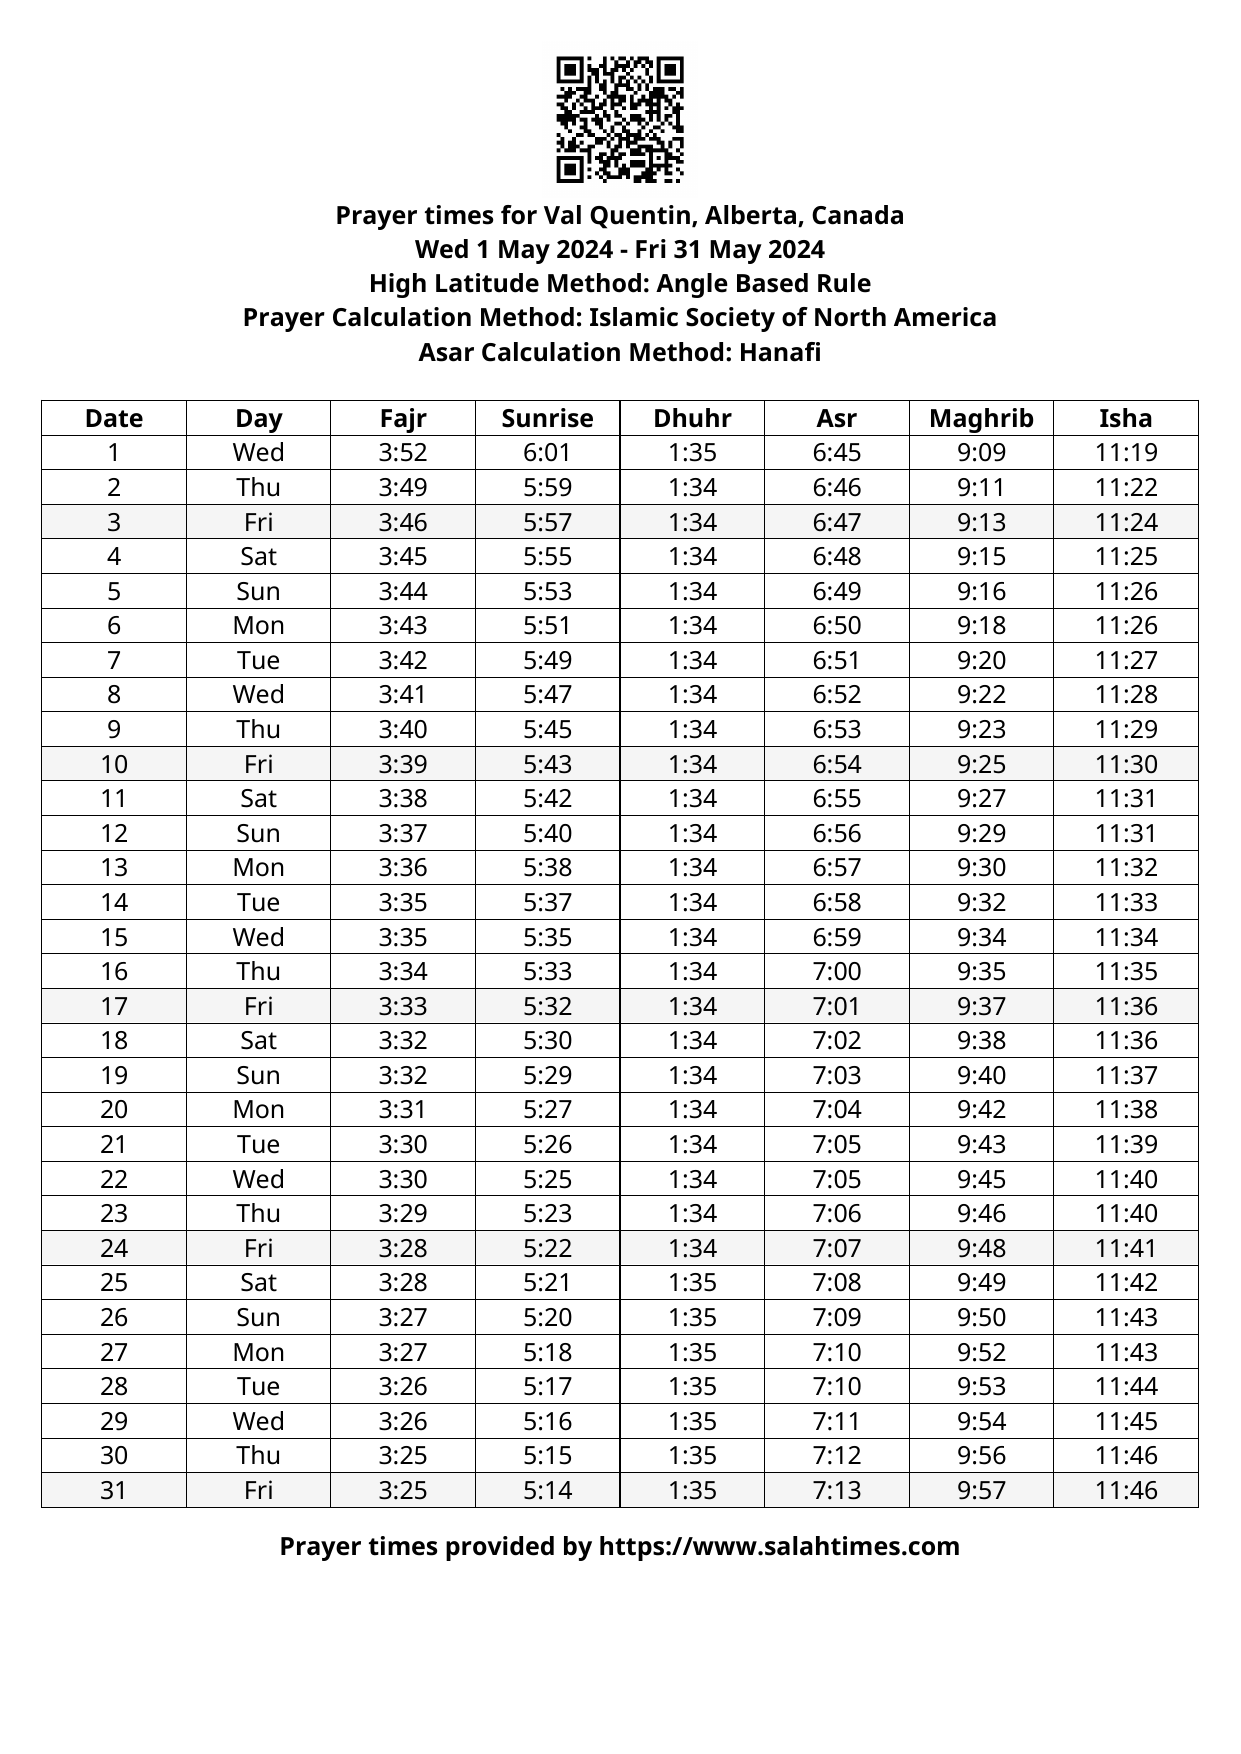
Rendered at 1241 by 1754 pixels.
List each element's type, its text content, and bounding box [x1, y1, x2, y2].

table_cell 5:47 [476, 678, 619, 711]
table_cell 6:45 [765, 436, 909, 469]
table_cell 9:50 [910, 1300, 1053, 1334]
table_cell 9:20 [910, 643, 1053, 677]
table_cell 9:35 [910, 954, 1053, 988]
table_cell 3:27 [331, 1335, 475, 1368]
table_cell 11:44 [1054, 1369, 1198, 1403]
table_cell 11:27 [1054, 643, 1198, 677]
table_cell Mon [187, 1093, 330, 1126]
table_cell Tue [187, 1369, 330, 1403]
table_header Fajr [331, 401, 475, 434]
table_cell 5:23 [476, 1196, 619, 1230]
table_cell 9:43 [910, 1127, 1053, 1161]
table_cell 9:54 [910, 1404, 1053, 1437]
table_cell 1:34 [621, 539, 764, 573]
table_cell 11:43 [1054, 1335, 1198, 1368]
table_cell 4 [42, 539, 186, 573]
table_cell 11:43 [1054, 1300, 1198, 1334]
table_cell 9:38 [910, 1024, 1053, 1057]
table_cell Sun [187, 1300, 330, 1334]
table_cell 7:09 [765, 1300, 909, 1334]
table_header Isha [1054, 401, 1198, 434]
table_cell 11:33 [1054, 885, 1198, 919]
table_header Day [187, 401, 330, 434]
table_cell Wed [187, 1162, 330, 1195]
table_cell 25 [42, 1266, 186, 1299]
text Prayer Calculation Method: Islamic Society of North America [42, 300, 1198, 334]
table_cell 7:08 [765, 1266, 909, 1299]
table_cell 11:28 [1054, 678, 1198, 711]
table_cell 1 [42, 436, 186, 469]
table_cell Fri [187, 747, 330, 780]
table_cell 5:26 [476, 1127, 619, 1161]
table_cell 6:59 [765, 920, 909, 953]
table_cell 7:01 [765, 989, 909, 1022]
table_header Asr [765, 401, 909, 434]
table_cell 9:37 [910, 989, 1053, 1022]
table_cell 3:49 [331, 470, 475, 504]
table_cell 15 [42, 920, 186, 953]
table_cell 1:35 [621, 1266, 764, 1299]
table_cell Mon [187, 609, 330, 642]
table_cell 1:34 [621, 954, 764, 988]
text Wed 1 May 2024 - Fri 31 May 2024 [42, 232, 1198, 266]
table_cell 1:34 [621, 1231, 764, 1264]
table_cell 5:22 [476, 1231, 619, 1264]
table_cell 6:55 [765, 781, 909, 815]
table_cell 5:51 [476, 609, 619, 642]
table_cell 3:35 [331, 920, 475, 953]
table_cell 5:32 [476, 989, 619, 1022]
table_cell Sat [187, 781, 330, 815]
table_cell 11:40 [1054, 1162, 1198, 1195]
table_cell 1:34 [621, 609, 764, 642]
text High Latitude Method: Angle Based Rule [42, 266, 1198, 300]
table_cell 9:46 [910, 1196, 1053, 1230]
table_cell 9:53 [910, 1369, 1053, 1403]
table_cell 11:39 [1054, 1127, 1198, 1161]
table_cell 7:11 [765, 1404, 909, 1437]
table_cell 5:16 [476, 1404, 619, 1437]
table_cell 11:36 [1054, 1024, 1198, 1057]
table_cell 9:25 [910, 747, 1053, 780]
table_cell 3:45 [331, 539, 475, 573]
table_cell 31 [42, 1473, 186, 1507]
table_cell 11:31 [1054, 816, 1198, 849]
table_cell 17 [42, 989, 186, 1022]
table_cell 28 [42, 1369, 186, 1403]
table_cell 1:35 [621, 1300, 764, 1334]
table_cell 11:38 [1054, 1093, 1198, 1126]
table_cell 3:32 [331, 1024, 475, 1057]
table_cell 3:41 [331, 678, 475, 711]
table_cell 3 [42, 505, 186, 538]
table_cell 5:45 [476, 712, 619, 746]
table_cell 9 [42, 712, 186, 746]
table_cell 1:35 [621, 1404, 764, 1437]
table_cell 7:07 [765, 1231, 909, 1264]
table_cell 5:30 [476, 1024, 619, 1057]
table_cell 9:32 [910, 885, 1053, 919]
table_cell 3:26 [331, 1404, 475, 1437]
table_cell 1:35 [621, 1335, 764, 1368]
table_cell 6:52 [765, 678, 909, 711]
table_cell 11:46 [1054, 1439, 1198, 1472]
table_cell 9:29 [910, 816, 1053, 849]
table_cell 11 [42, 781, 186, 815]
table_cell 6:46 [765, 470, 909, 504]
table_cell 11:36 [1054, 989, 1198, 1022]
table_cell 14 [42, 885, 186, 919]
table_cell 3:28 [331, 1266, 475, 1299]
table_cell 1:34 [621, 989, 764, 1022]
table_cell 9:57 [910, 1473, 1053, 1507]
table_cell 9:45 [910, 1162, 1053, 1195]
table_cell 6:48 [765, 539, 909, 573]
table_cell 9:56 [910, 1439, 1053, 1472]
table_cell Sat [187, 539, 330, 573]
table_cell 5:29 [476, 1058, 619, 1092]
table_cell 20 [42, 1093, 186, 1126]
table_cell 1:34 [621, 851, 764, 884]
table_cell 11:30 [1054, 747, 1198, 780]
table_cell Tue [187, 885, 330, 919]
table_cell 7:05 [765, 1127, 909, 1161]
table_cell 11:25 [1054, 539, 1198, 573]
table_cell 5:15 [476, 1439, 619, 1472]
table_cell Mon [187, 851, 330, 884]
table_cell 5:49 [476, 643, 619, 677]
table_cell 11:37 [1054, 1058, 1198, 1092]
table_cell 11:41 [1054, 1231, 1198, 1264]
table_cell 9:34 [910, 920, 1053, 953]
table_cell 29 [42, 1404, 186, 1437]
table_cell 11:26 [1054, 609, 1198, 642]
table_cell 24 [42, 1231, 186, 1264]
table_cell 6:47 [765, 505, 909, 538]
table_cell 5:59 [476, 470, 619, 504]
table_cell 1:34 [621, 470, 764, 504]
table_cell 9:48 [910, 1231, 1053, 1264]
table_cell 1:34 [621, 643, 764, 677]
table_cell 5:42 [476, 781, 619, 815]
table_cell 9:30 [910, 851, 1053, 884]
table_cell 1:34 [621, 1093, 764, 1126]
table_cell 11:42 [1054, 1266, 1198, 1299]
table_cell 6:56 [765, 816, 909, 849]
table_cell 3:27 [331, 1300, 475, 1334]
table_cell 6:53 [765, 712, 909, 746]
table_cell 3:42 [331, 643, 475, 677]
table_cell 5:25 [476, 1162, 619, 1195]
table_cell 1:34 [621, 816, 764, 849]
table_cell 1:34 [621, 574, 764, 607]
table_cell 9:15 [910, 539, 1053, 573]
table_cell 23 [42, 1196, 186, 1230]
table_cell 3:29 [331, 1196, 475, 1230]
table_cell 7:00 [765, 954, 909, 988]
table_cell 5:57 [476, 505, 619, 538]
table_cell 9:23 [910, 712, 1053, 746]
table_cell 3:25 [331, 1473, 475, 1507]
table_cell 11:29 [1054, 712, 1198, 746]
table_cell 5:38 [476, 851, 619, 884]
table_cell Sun [187, 574, 330, 607]
table_cell 6:51 [765, 643, 909, 677]
table_cell 7:12 [765, 1439, 909, 1472]
table_cell 3:32 [331, 1058, 475, 1092]
table_cell 1:35 [621, 436, 764, 469]
table_cell Thu [187, 1196, 330, 1230]
table_cell 3:35 [331, 885, 475, 919]
table_cell 3:43 [331, 609, 475, 642]
table_cell 3:28 [331, 1231, 475, 1264]
table_cell 3:30 [331, 1127, 475, 1161]
table_cell 12 [42, 816, 186, 849]
table_cell 7 [42, 643, 186, 677]
table_cell 1:34 [621, 1162, 764, 1195]
table_cell 9:16 [910, 574, 1053, 607]
table_cell 2 [42, 470, 186, 504]
table_cell 3:36 [331, 851, 475, 884]
table_cell Thu [187, 712, 330, 746]
table_cell 3:33 [331, 989, 475, 1022]
table_cell 3:39 [331, 747, 475, 780]
table_cell 9:22 [910, 678, 1053, 711]
table_cell 1:34 [621, 781, 764, 815]
table_cell 5:17 [476, 1369, 619, 1403]
table_cell Wed [187, 920, 330, 953]
table_cell Mon [187, 1335, 330, 1368]
table_header Maghrib [910, 401, 1053, 434]
table_cell 3:30 [331, 1162, 475, 1195]
table_cell 11:19 [1054, 436, 1198, 469]
table_cell 9:27 [910, 781, 1053, 815]
table_cell 11:26 [1054, 574, 1198, 607]
table_cell 6:50 [765, 609, 909, 642]
table_cell 1:34 [621, 712, 764, 746]
table_cell 1:34 [621, 1024, 764, 1057]
text Asar Calculation Method: Hanafi [42, 334, 1198, 368]
text Prayer times provided by https://www.salahtimes.com [42, 1528, 1198, 1563]
table_cell Fri [187, 989, 330, 1022]
table_header Sunrise [476, 401, 619, 434]
table_cell 5:43 [476, 747, 619, 780]
table_cell 9:52 [910, 1335, 1053, 1368]
table_cell 7:02 [765, 1024, 909, 1057]
table_cell Sun [187, 816, 330, 849]
table_cell 7:06 [765, 1196, 909, 1230]
table_cell 3:34 [331, 954, 475, 988]
table_cell 11:24 [1054, 505, 1198, 538]
table_cell 7:05 [765, 1162, 909, 1195]
table_cell 1:35 [621, 1473, 764, 1507]
table_cell 3:52 [331, 436, 475, 469]
table_cell 22 [42, 1162, 186, 1195]
table_cell 30 [42, 1439, 186, 1472]
table_cell 11:32 [1054, 851, 1198, 884]
table_cell 9:42 [910, 1093, 1053, 1126]
table_cell 9:18 [910, 609, 1053, 642]
table_cell Tue [187, 1127, 330, 1161]
table_cell 5 [42, 574, 186, 607]
table_cell Wed [187, 678, 330, 711]
table_cell Sat [187, 1024, 330, 1057]
table_cell 9:13 [910, 505, 1053, 538]
table_cell 21 [42, 1127, 186, 1161]
table_cell 9:49 [910, 1266, 1053, 1299]
table_cell Wed [187, 436, 330, 469]
table_cell 5:14 [476, 1473, 619, 1507]
table_cell 18 [42, 1024, 186, 1057]
table_cell 6:58 [765, 885, 909, 919]
table_cell 5:55 [476, 539, 619, 573]
table_cell 9:09 [910, 436, 1053, 469]
table_cell 1:34 [621, 1127, 764, 1161]
table_cell 10 [42, 747, 186, 780]
table_cell Sat [187, 1266, 330, 1299]
table_cell Fri [187, 505, 330, 538]
table_cell 5:33 [476, 954, 619, 988]
table_cell 13 [42, 851, 186, 884]
table_cell 9:11 [910, 470, 1053, 504]
table_cell 1:35 [621, 1369, 764, 1403]
table_cell 3:38 [331, 781, 475, 815]
picture [542, 41, 699, 198]
table_cell 6:54 [765, 747, 909, 780]
table_cell Sun [187, 1058, 330, 1092]
table_cell 7:13 [765, 1473, 909, 1507]
table_cell 6:57 [765, 851, 909, 884]
table_cell 5:40 [476, 816, 619, 849]
table_cell 3:37 [331, 816, 475, 849]
table_header Date [42, 401, 186, 434]
table_cell 11:31 [1054, 781, 1198, 815]
table_cell Tue [187, 643, 330, 677]
table_cell 5:35 [476, 920, 619, 953]
table_cell 6 [42, 609, 186, 642]
table_cell 3:25 [331, 1439, 475, 1472]
table_cell 11:45 [1054, 1404, 1198, 1437]
table_cell 1:34 [621, 1058, 764, 1092]
table_cell 3:26 [331, 1369, 475, 1403]
table_cell 11:34 [1054, 920, 1198, 953]
table_cell 5:27 [476, 1093, 619, 1126]
table_cell 11:22 [1054, 470, 1198, 504]
text Prayer times for Val Quentin, Alberta, Canada [42, 198, 1198, 232]
table_cell 6:01 [476, 436, 619, 469]
table_cell 7:03 [765, 1058, 909, 1092]
table_cell 26 [42, 1300, 186, 1334]
table_cell 11:35 [1054, 954, 1198, 988]
table_cell Thu [187, 954, 330, 988]
table_cell 7:10 [765, 1335, 909, 1368]
table_cell 1:34 [621, 678, 764, 711]
table_cell 3:40 [331, 712, 475, 746]
table_cell Thu [187, 470, 330, 504]
table_cell 27 [42, 1335, 186, 1368]
table_cell 19 [42, 1058, 186, 1092]
table_cell 1:34 [621, 505, 764, 538]
table_cell 5:21 [476, 1266, 619, 1299]
table_cell 7:10 [765, 1369, 909, 1403]
table_cell 6:49 [765, 574, 909, 607]
table_cell 11:40 [1054, 1196, 1198, 1230]
table_cell 1:34 [621, 1196, 764, 1230]
table_cell 1:34 [621, 747, 764, 780]
table_cell 5:53 [476, 574, 619, 607]
table_cell Fri [187, 1231, 330, 1264]
table_cell 9:40 [910, 1058, 1053, 1092]
table_cell Fri [187, 1473, 330, 1507]
table_cell 1:34 [621, 885, 764, 919]
table_cell 5:37 [476, 885, 619, 919]
table_cell 16 [42, 954, 186, 988]
table_cell 8 [42, 678, 186, 711]
table_cell Thu [187, 1439, 330, 1472]
table_cell 7:04 [765, 1093, 909, 1126]
table_cell 3:46 [331, 505, 475, 538]
table_cell Wed [187, 1404, 330, 1437]
table_cell 11:46 [1054, 1473, 1198, 1507]
table_cell 1:35 [621, 1439, 764, 1472]
table_cell 5:18 [476, 1335, 619, 1368]
table_cell 5:20 [476, 1300, 619, 1334]
table_cell 1:34 [621, 920, 764, 953]
table_cell 3:44 [331, 574, 475, 607]
table_cell 3:31 [331, 1093, 475, 1126]
table_header Dhuhr [621, 401, 764, 434]
